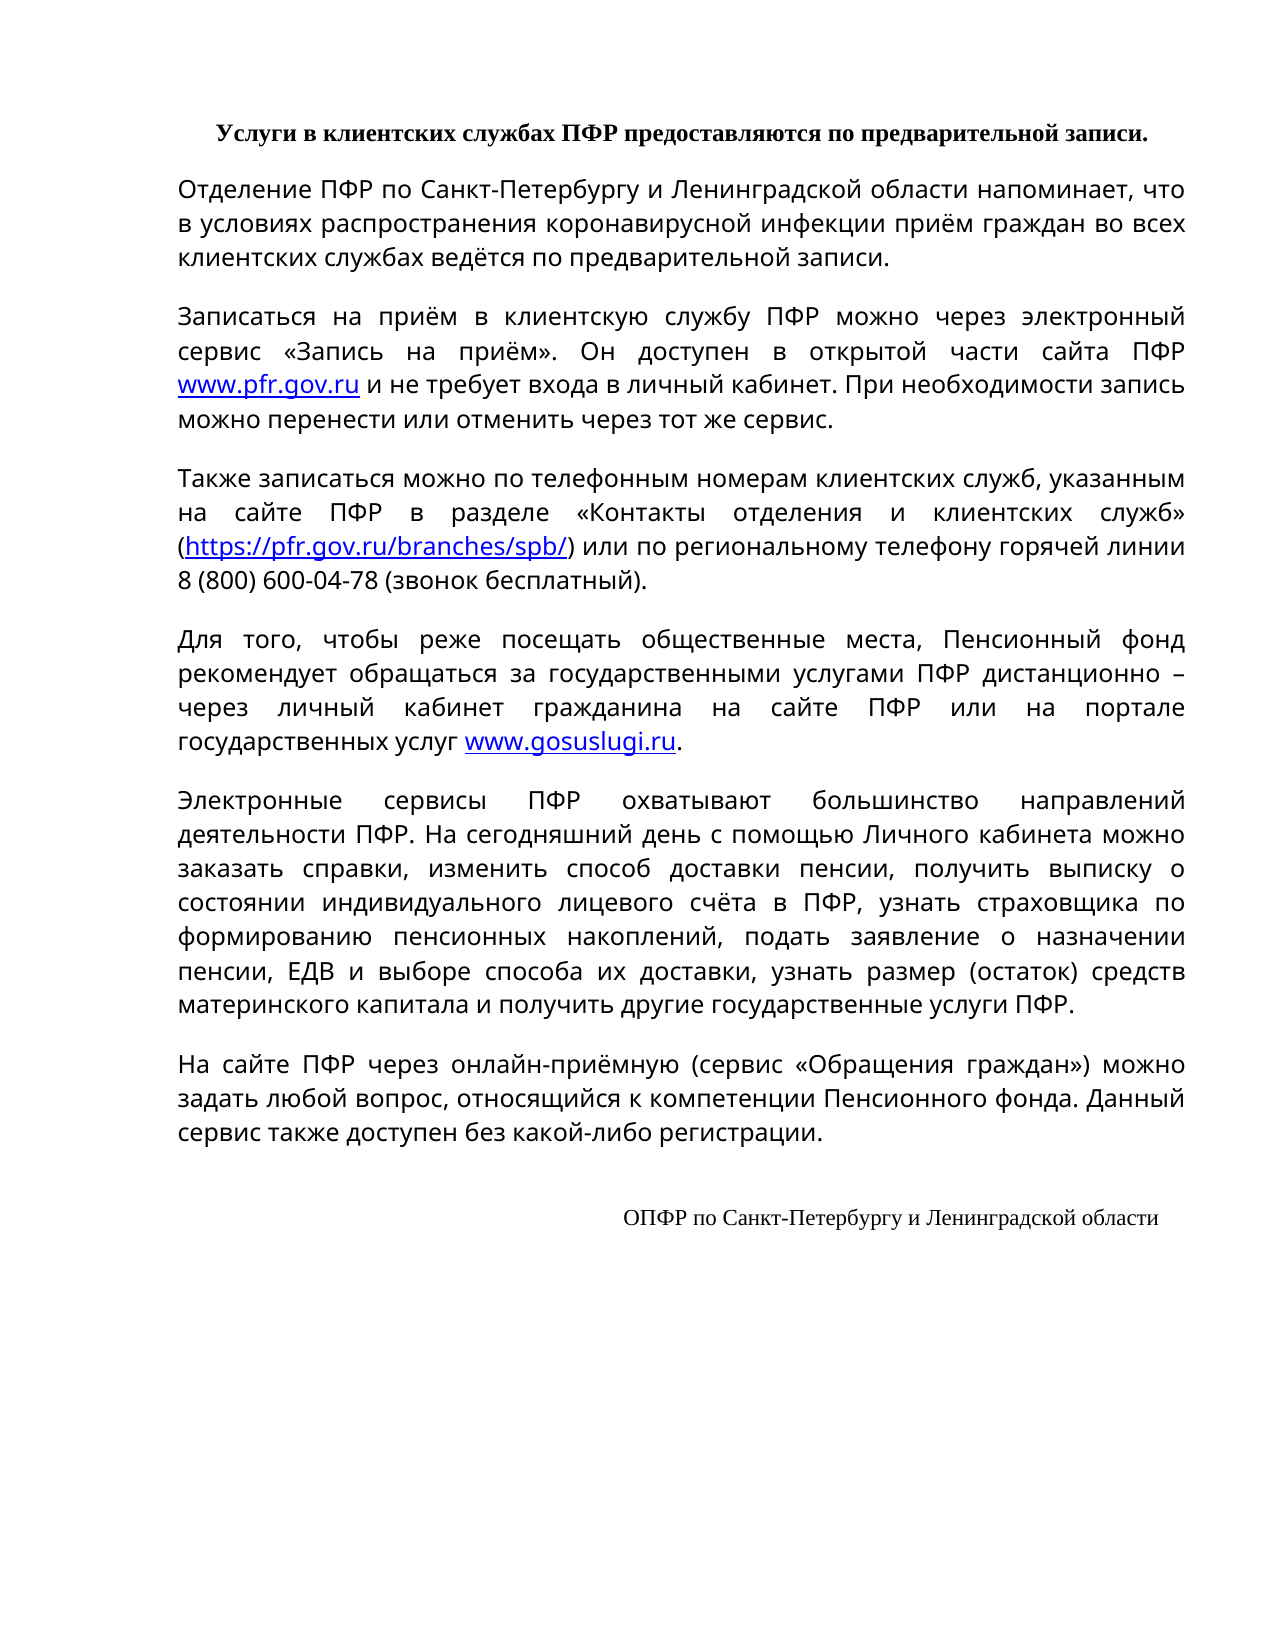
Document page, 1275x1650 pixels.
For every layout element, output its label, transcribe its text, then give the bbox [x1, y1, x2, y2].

text Также записаться можно по телефонным номерам клиентских служб, указанным на сайте ПФР в разделе «Контакты отделения и клиентских служб» (https://pfr.gov.ru/branches/spb/) или по региональному телефону горячей линии 8 (800) 600-04-78 (звонок бесплатный). [177, 460, 1186, 597]
text Услуги в клиентских службах ПФР предоставляются по предварительной записи. [177, 118, 1186, 147]
text Электронные сервисы ПФР охватывают большинство направлений деятельности ПФР. На сегодняшний день с помощью Личного кабинета можно заказать справки, изменить способ доставки пенсии, получить выписку о состоянии индивидуального лицевого счёта в ПФР, узнать страховщика по формированию пенсионных накоплений, подать заявление о назначении пенсии, ЕДВ и выборе способа их доставки, узнать размер (остаток) средств материнского капитала и получить другие государственные услуги ПФР. [177, 783, 1186, 1021]
text Записаться на приём в клиентскую службу ПФР можно через электронный сервис «Запись на приём». Он доступен в открытой части сайта ПФР www.pfr.gov.ru и не требует входа в личный кабинет. При необходимости запись можно перенести или отменить через тот же сервис. [177, 299, 1186, 435]
text На сайте ПФР через онлайн-приёмную (сервис «Обращения граждан») можно задать любой вопрос, относящийся к компетенции Пенсионного фонда. Данный сервис также доступен без какой-либо регистрации. [177, 1046, 1186, 1148]
text Для того, чтобы реже посещать общественные места, Пенсионный фонд рекомендует обращаться за государственными услугами ПФР дистанционно – через личный кабинет гражданина на сайте ПФР или на портале государственных услуг www.gosuslugi.ru. [177, 622, 1186, 758]
text ОПФР по Санкт-Петербургу и Ленинградской области [177, 1204, 1186, 1230]
text Отделение ПФР по Санкт-Петербургу и Ленинградской области напоминает, что в условиях распространения коронавирусной инфекции приём граждан во всех клиентских службах ведётся по предварительной записи. [177, 172, 1186, 274]
